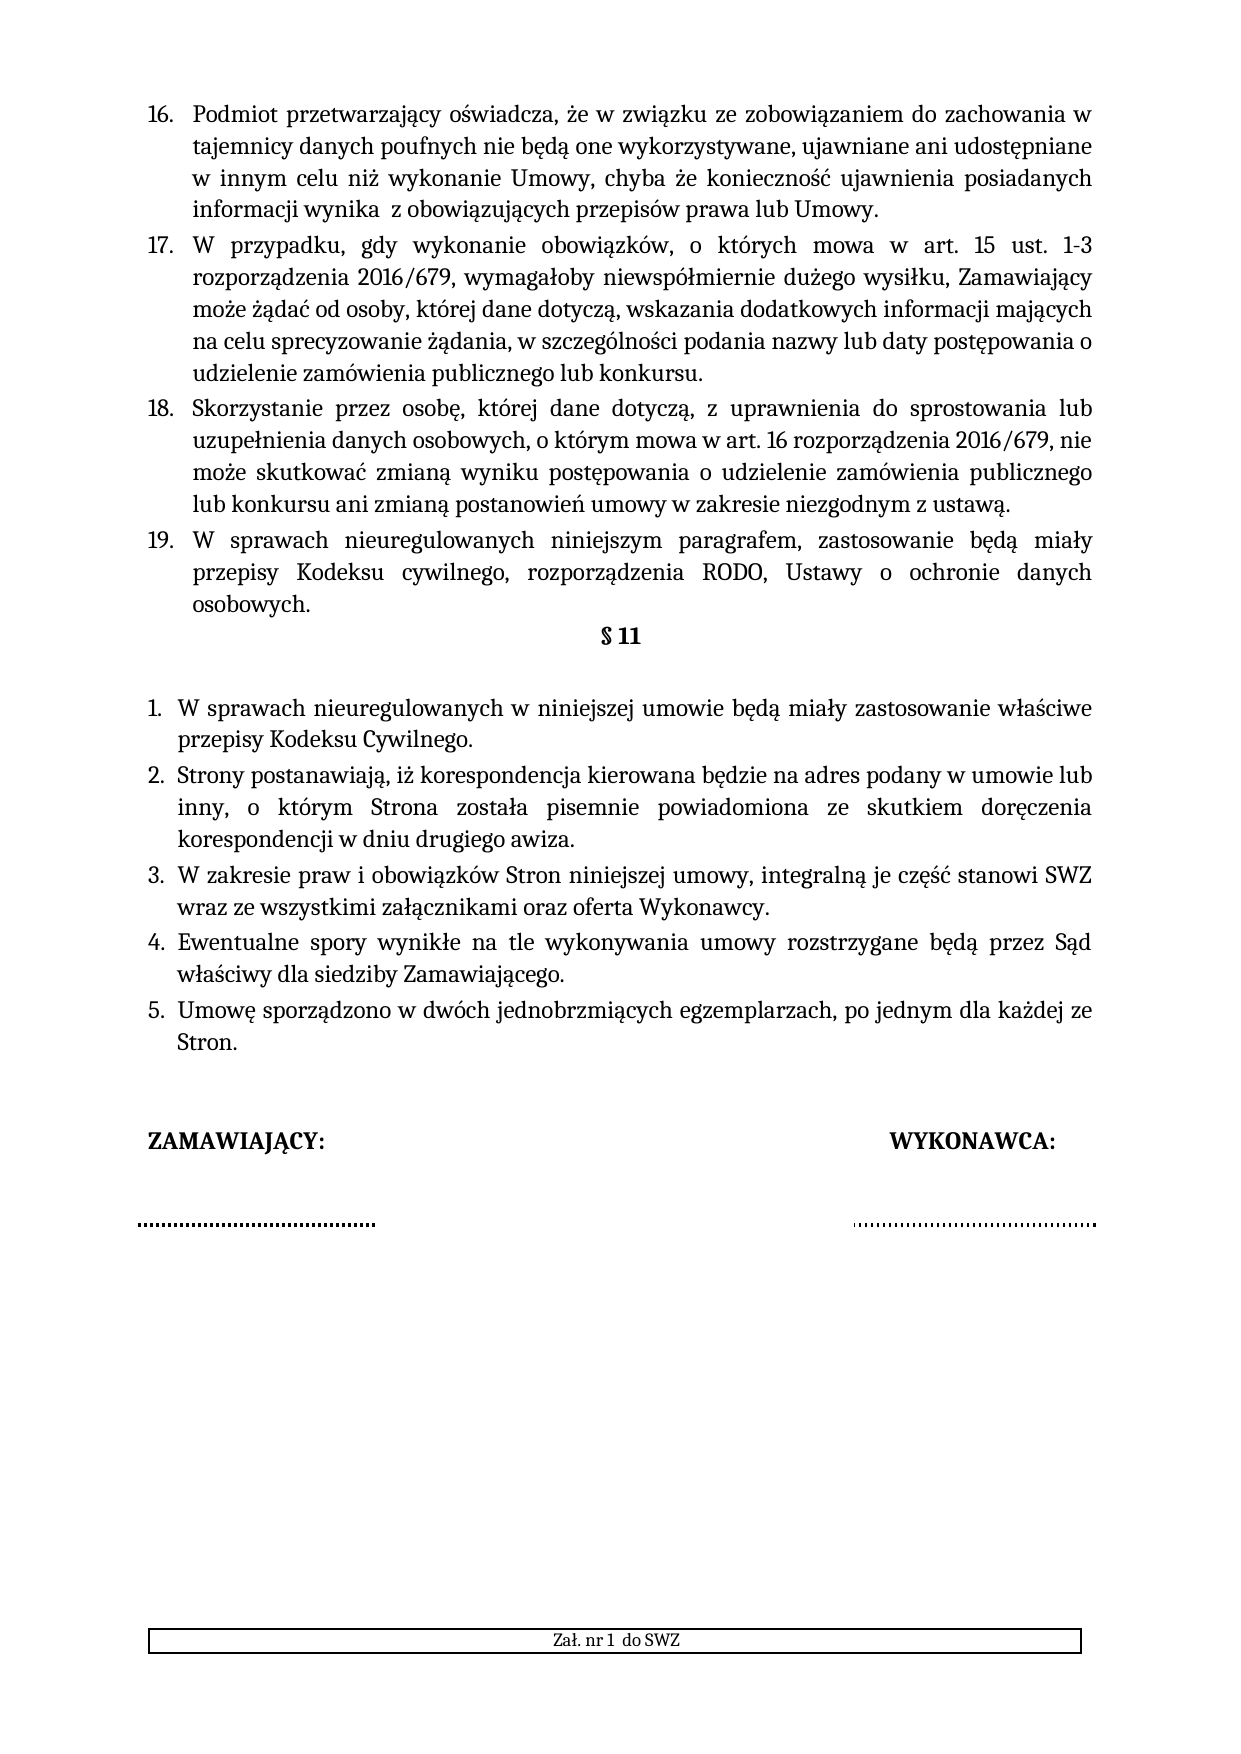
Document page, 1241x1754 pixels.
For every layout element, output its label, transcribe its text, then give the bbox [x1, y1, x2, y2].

subtitle § 11 [148, 622, 1092, 651]
text ZAMAWIAJĄCY: WYKONAWCA: [148, 1127, 1147, 1156]
list Skorzystanie przez osobę, której dane dotyczą, z uprawnienia do sprostowania lub uzupełnienia danych osobowych, o którym mowa w art. 16 rozporządzenia 2016/679, nie może skutkować zmianą wyniku postępowania o udzielenie zamówienia publicznego lub konkursu ani zmianą postanowień umowy w zakresie niezgodnym z ustawą. [148, 394, 1093, 519]
list W sprawach nieuregulowanych niniejszym paragrafem, zastosowanie będą miały przepisy Kodeksu cywilnego, rozporządzenia RODO, Ustawy o ochronie danych osobowych. [148, 526, 1093, 618]
list W sprawach nieuregulowanych w niniejszej umowie będą miały zastosowanie właściwe przepisy Kodeksu Cywilnego. [148, 693, 1093, 754]
list Ewentualne spory wynikłe na tle wykonywania umowy rozstrzygane będą przez Sąd właściwy dla siedziby Zamawiającego. [148, 928, 1093, 989]
picture [854, 1223, 1096, 1227]
list W przypadku, gdy wykonanie obowiązków, o których mowa w art. 15 ust. 1-3 rozporządzenia 2016/679, wymagałoby niewspółmiernie dużego wysiłku, Zamawiający może żądać od osoby, której dane dotyczą, wskazania dodatkowych informacji mających na celu sprecyzowanie żądania, w szczególności podania nazwy lub daty postępowania o udzielenie zamówienia publicznego lub konkursu. [148, 231, 1093, 387]
list Umowę sporządzono w dwóch jednobrzmiących egzemplarzach, po jednym dla każdej ze Stron. [148, 996, 1093, 1056]
picture [135, 1223, 377, 1227]
list W zakresie praw i obowiązków Stron niniejszej umowy, integralną je część stanowi SWZ wraz ze wszystkimi załącznikami oraz oferta Wykonawcy. [148, 861, 1093, 921]
list Podmiot przetwarzający oświadcza, że w związku ze zobowiązaniem do zachowania w tajemnicy danych poufnych nie będą one wykorzystywane, ujawniane ani udostępniane w innym celu niż wykonanie Umowy, chyba że konieczność ujawnienia posiadanych informacji wynika z obowiązujących przepisów prawa lub Umowy. [148, 100, 1093, 224]
list Strony postanawiają, iż korespondencja kierowana będzie na adres podany w umowie lub inny, o którym Strona została pisemnie powiadomiona ze skutkiem doręczenia korespondencji w dniu drugiego awiza. [148, 761, 1093, 854]
